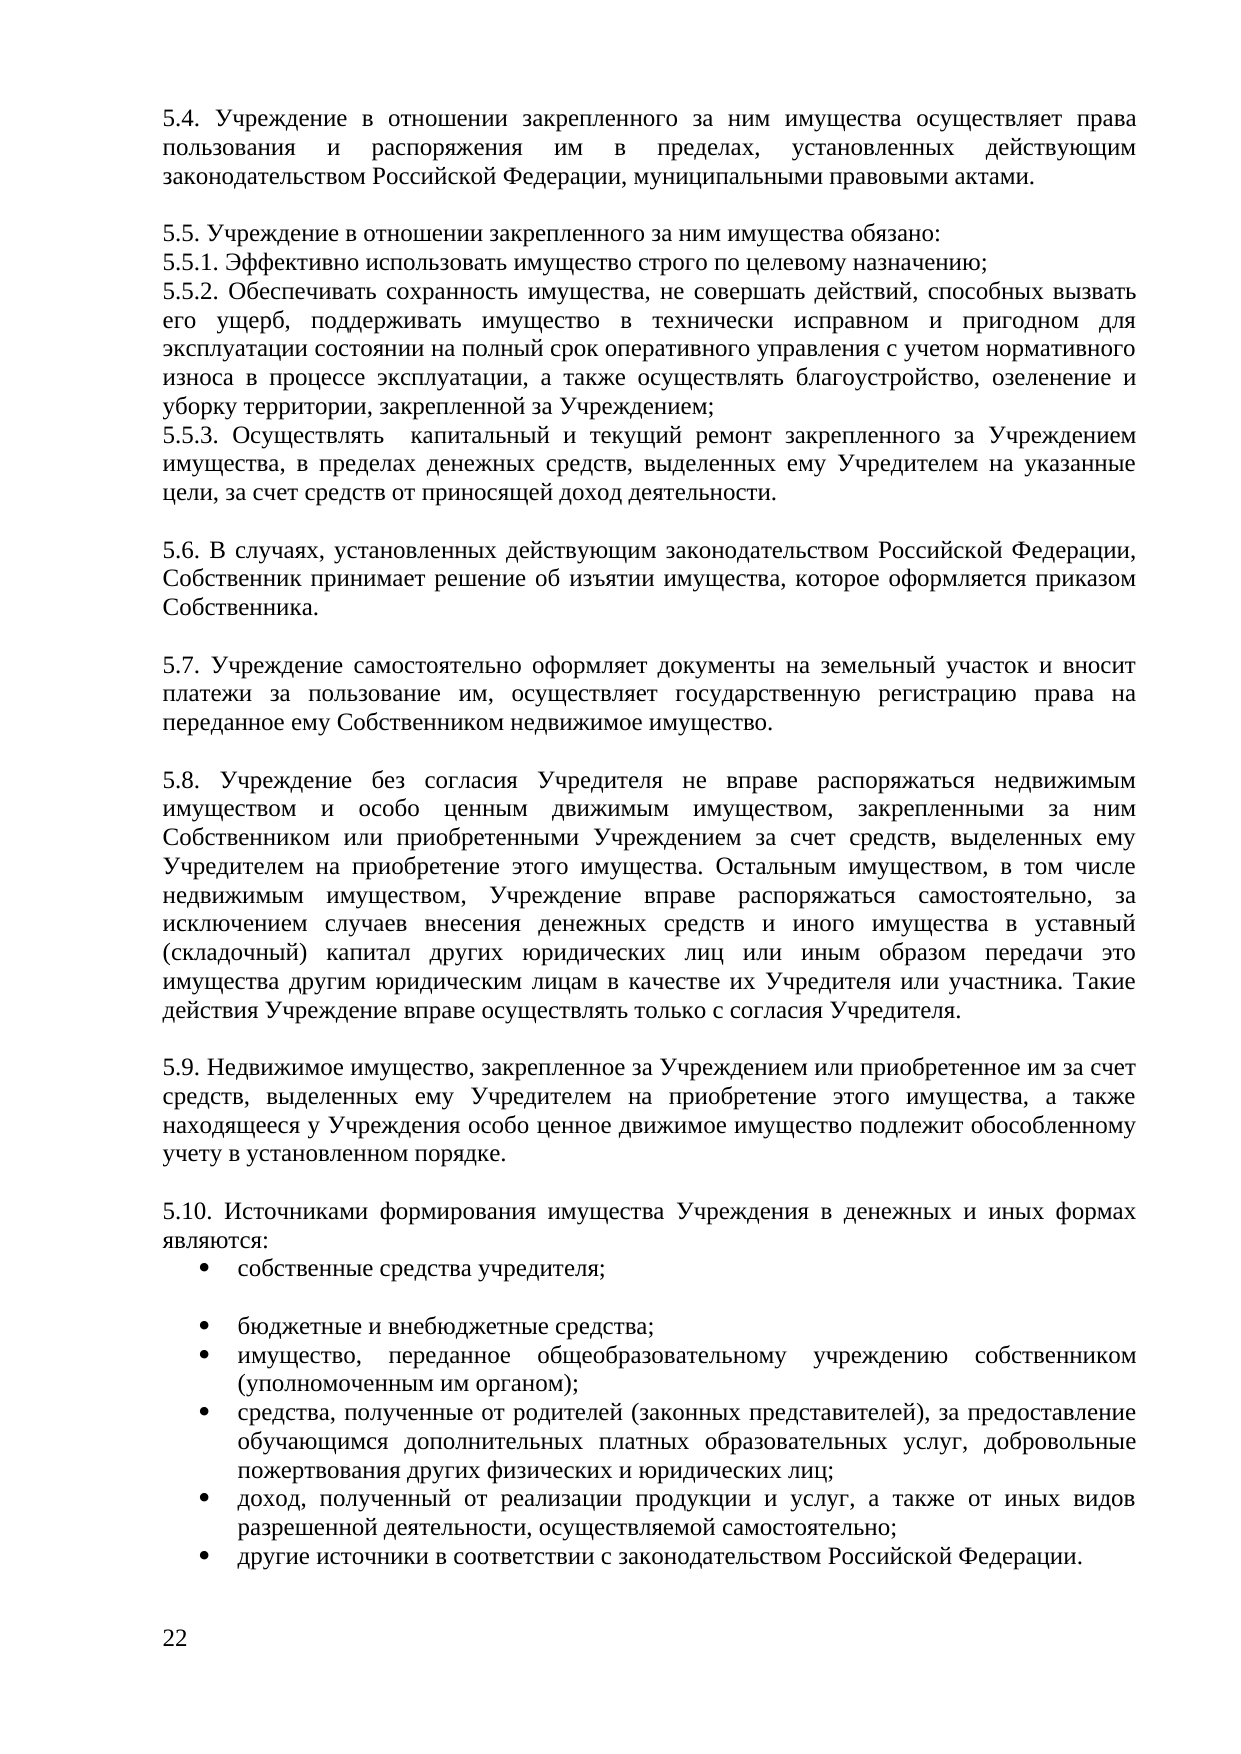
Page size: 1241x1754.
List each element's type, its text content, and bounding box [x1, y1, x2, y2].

list имущество, переданное общеобразовательному учреждению собственником (уполномоченным им органом); [200, 1340, 1137, 1397]
text 5.6. В случаях, установленных действующим законодательством Российской Федерации, Собственник принимает решение об изъятии имущества, которое оформляется приказом Собственника. [162, 535, 1137, 621]
text 5.9. Недвижимое имущество, закрепленное за Учреждением или приобретенное им за счет средств, выделенных ему Учредителем на приобретение этого имущества, а также находящееся у Учреждения особо ценное движимое имущество подлежит обособленному учету в установленном порядке. [162, 1052, 1137, 1167]
list другие источники в соответствии с законодательством Российской Федерации. [200, 1541, 1137, 1570]
text 5.5. Учреждение в отношении закрепленного за ним имущества обязано: [162, 218, 1137, 247]
text 5.5.2. Обеспечивать сохранность имущества, не совершать действий, способных вызвать его ущерб, поддерживать имущество в технически исправном и пригодном для эксплуатации состоянии на полный срок оперативного управления с учетом нормативного износа в процессе эксплуатации, а также осуществлять благоустройство, озеленение и уборку территории, закрепленной за Учреждением; [162, 276, 1137, 420]
list доход, полученный от реализации продукции и услуг, а также от иных видов разрешенной деятельности, осуществляемой самостоятельно; [200, 1483, 1137, 1541]
list средства, полученные от родителей (законных представителей), за предоставление обучающимся дополнительных платных образовательных услуг, добровольные пожертвования других физических и юридических лиц; [200, 1397, 1137, 1483]
text 5.10. Источниками формирования имущества Учреждения в денежных и иных формах являются: [162, 1196, 1137, 1253]
list бюджетные и внебюджетные средства; [200, 1311, 1137, 1340]
text 5.5.1. Эффективно использовать имущество строго по целевому назначению; [162, 247, 1137, 276]
text 5.4. Учреждение в отношении закрепленного за ним имущества осуществляет права пользования и распоряжения им в пределах, установленных действующим законодательством Российской Федерации, муниципальными правовыми актами. [162, 103, 1137, 190]
text 5.8. Учреждение без согласия Учредителя не вправе распоряжаться недвижимым имуществом и особо ценным движимым имуществом, закрепленными за ним Собственником или приобретенными Учреждением за счет средств, выделенных ему Учредителем на приобретение этого имущества. Остальным имуществом, в том числе недвижимым имуществом, Учреждение вправе распоряжаться самостоятельно, за исключением случаев внесения денежных средств и иного имущества в уставный (складочный) капитал других юридических лиц или иным образом передачи это имущества другим юридическим лицам в качестве их Учредителя или участника. Такие действия Учреждение вправе осуществлять только с согласия Учредителя. [162, 765, 1137, 1023]
text 5.7. Учреждение самостоятельно оформляет документы на земельный участок и вносит платежи за пользование им, осуществляет государственную регистрацию права на переданное ему Собственником недвижимое имущество. [162, 650, 1137, 736]
list собственные средства учредителя; [200, 1253, 1137, 1282]
text 5.5.3. Осуществлять капитальный и текущий ремонт закрепленного за Учреждением имущества, в пределах денежных средств, выделенных ему Учредителем на указанные цели, за счет средств от приносящей доход деятельности. [162, 420, 1137, 506]
